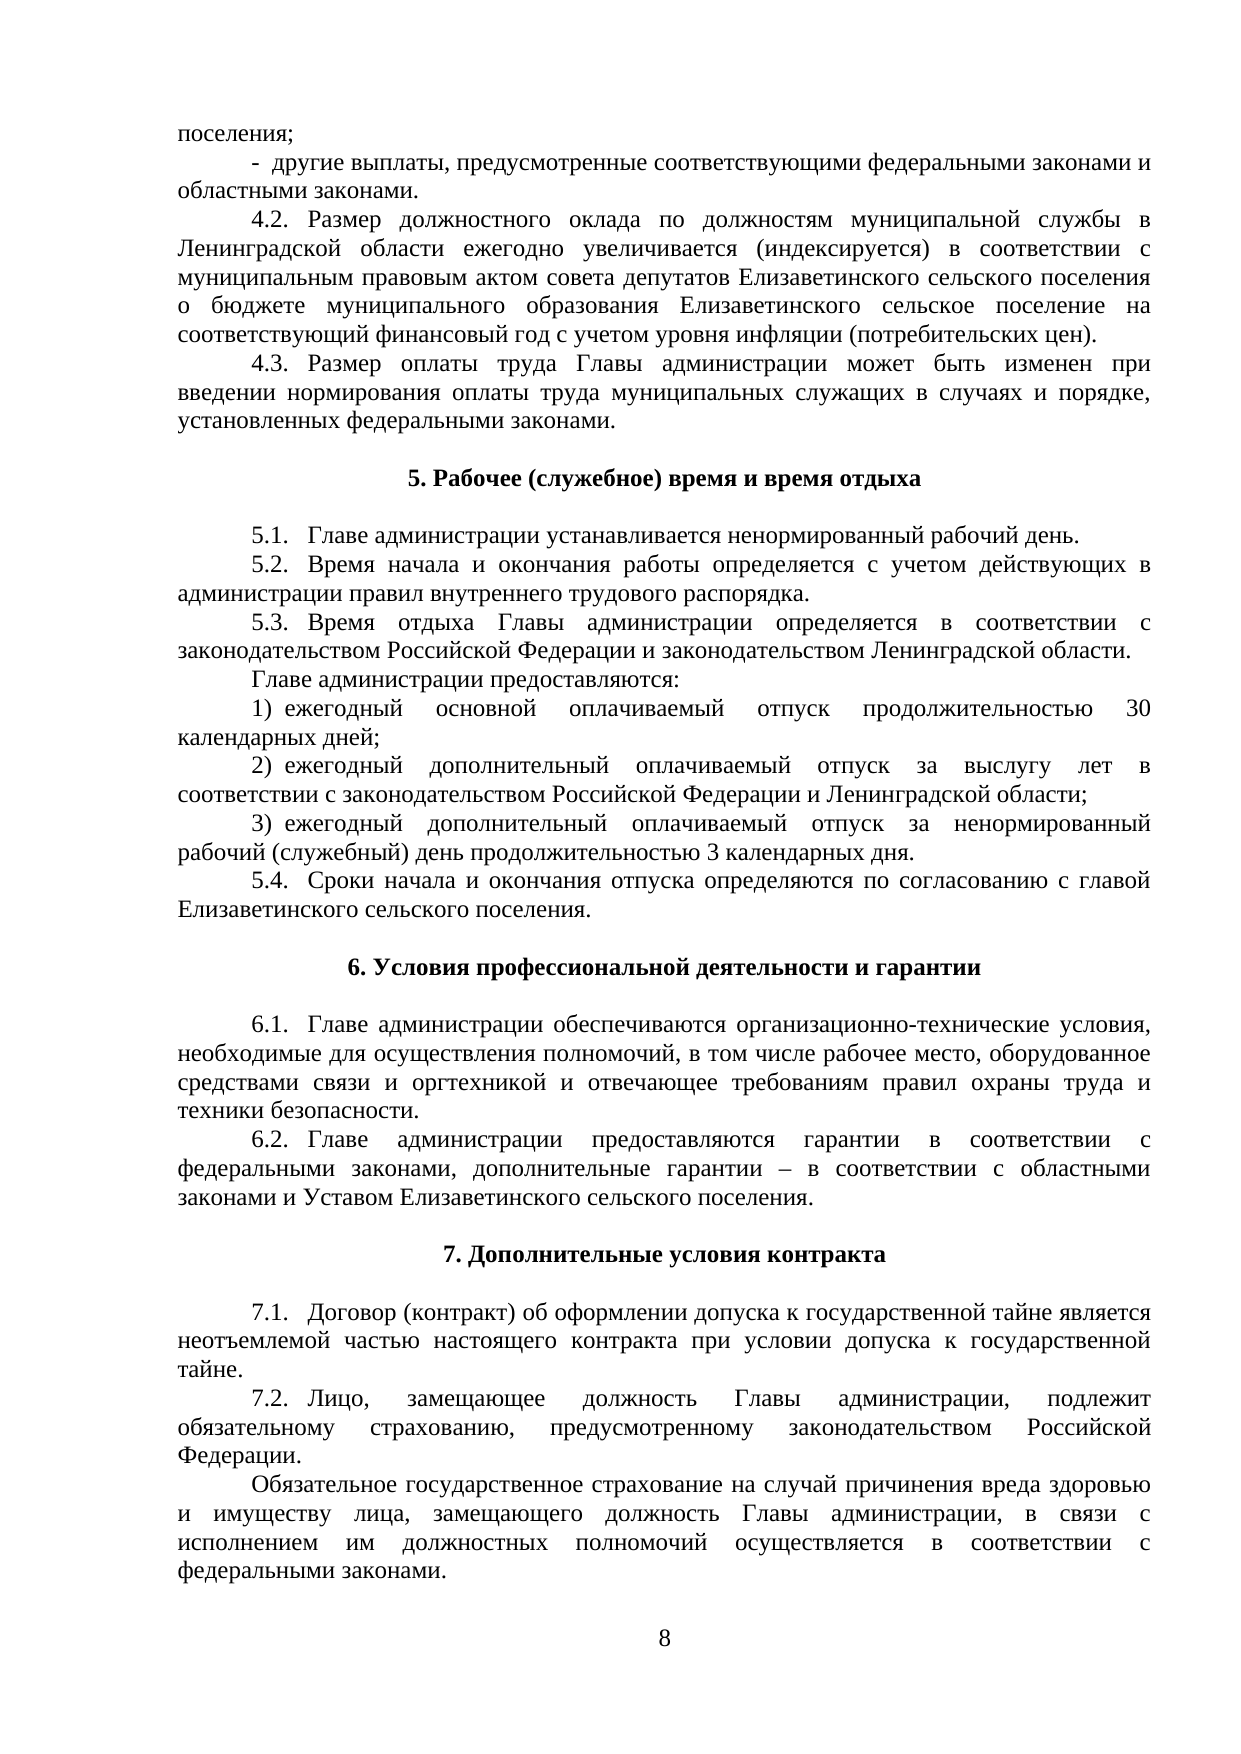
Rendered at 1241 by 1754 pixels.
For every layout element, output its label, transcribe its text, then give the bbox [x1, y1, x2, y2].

text 7.2. Лицо, замещающее должность Главы администрации, подлежит обязательному страхованию, предусмотренному законодательством Российской Федерации. [177, 1383, 1152, 1469]
text 6.2. Главе администрации предоставляются гарантии в соответствии с федеральными законами, дополнительные гарантии – в соответствии с областными законами и Уставом Елизаветинского сельского поселения. [177, 1124, 1152, 1211]
text Обязательное государственное страхование на случай причинения вреда здоровью и имуществу лица, замещающего должность Главы администрации, в связи с исполнением им должностных полномочий осуществляется в соответствии с федеральными законами. [177, 1469, 1152, 1584]
text 3) ежегодный дополнительный оплачиваемый отпуск за ненормированный рабочий (служебный) день продолжительностью 3 календарных дня. [177, 808, 1152, 866]
text 5. Рабочее (служебное) время и время отдыха [177, 463, 1152, 492]
text 5.4. Сроки начала и окончания отпуска определяются по согласованию с главой Елизаветинского сельского поселения. [177, 866, 1152, 923]
text 7. Дополнительные условия контракта [177, 1239, 1152, 1268]
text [177, 118, 1152, 147]
text - другие выплаты, предусмотренные соответствующими федеральными законами и областными законами. [177, 147, 1152, 204]
text 4.2. Размер должностного оклада по должностям муниципальной службы в Ленинградской области ежегодно увеличивается (индексируется) в соответствии с муниципальным правовым актом совета депутатов Елизаветинского сельского поселения о бюджете муниципального образования Елизаветинского сельское поселение на соответствующий финансовый год с учетом уровня инфляции (потребительских цен). [177, 204, 1152, 348]
text Главе администрации предоставляются: [177, 664, 1152, 693]
text 7.1. Договор (контракт) об оформлении допуска к государственной тайне является неотъемлемой частью настоящего контракта при условии допуска к государственной тайне. [177, 1297, 1152, 1383]
text 2) ежегодный дополнительный оплачиваемый отпуск за выслугу лет в соответствии с законодательством Российской Федерации и Ленинградской области; [177, 751, 1152, 808]
text 6. Условия профессиональной деятельности и гарантии [177, 952, 1152, 981]
text 4.3. Размер оплаты труда Главы администрации может быть изменен при введении нормирования оплаты труда муниципальных служащих в случаях и порядке, установленных федеральными законами. [177, 348, 1152, 434]
text 5.3. Время отдыха Главы администрации определяется в соответствии с законодательством Российской Федерации и законодательством Ленинградской области. [177, 607, 1152, 664]
text 5.1. Главе администрации устанавливается ненормированный рабочий день. [177, 521, 1152, 549]
text 5.2. Время начала и окончания работы определяется с учетом действующих в администрации правил внутреннего трудового распорядка. [177, 549, 1152, 607]
text 1) ежегодный основной оплачиваемый отпуск продолжительностью 30 календарных дней; [177, 693, 1152, 751]
text 6.1. Главе администрации обеспечиваются организационно-технические условия, необходимые для осуществления полномочий, в том числе рабочее место, оборудованное средствами связи и оргтехникой и отвечающее требованиям правил охраны труда и техники безопасности. [177, 1009, 1152, 1124]
